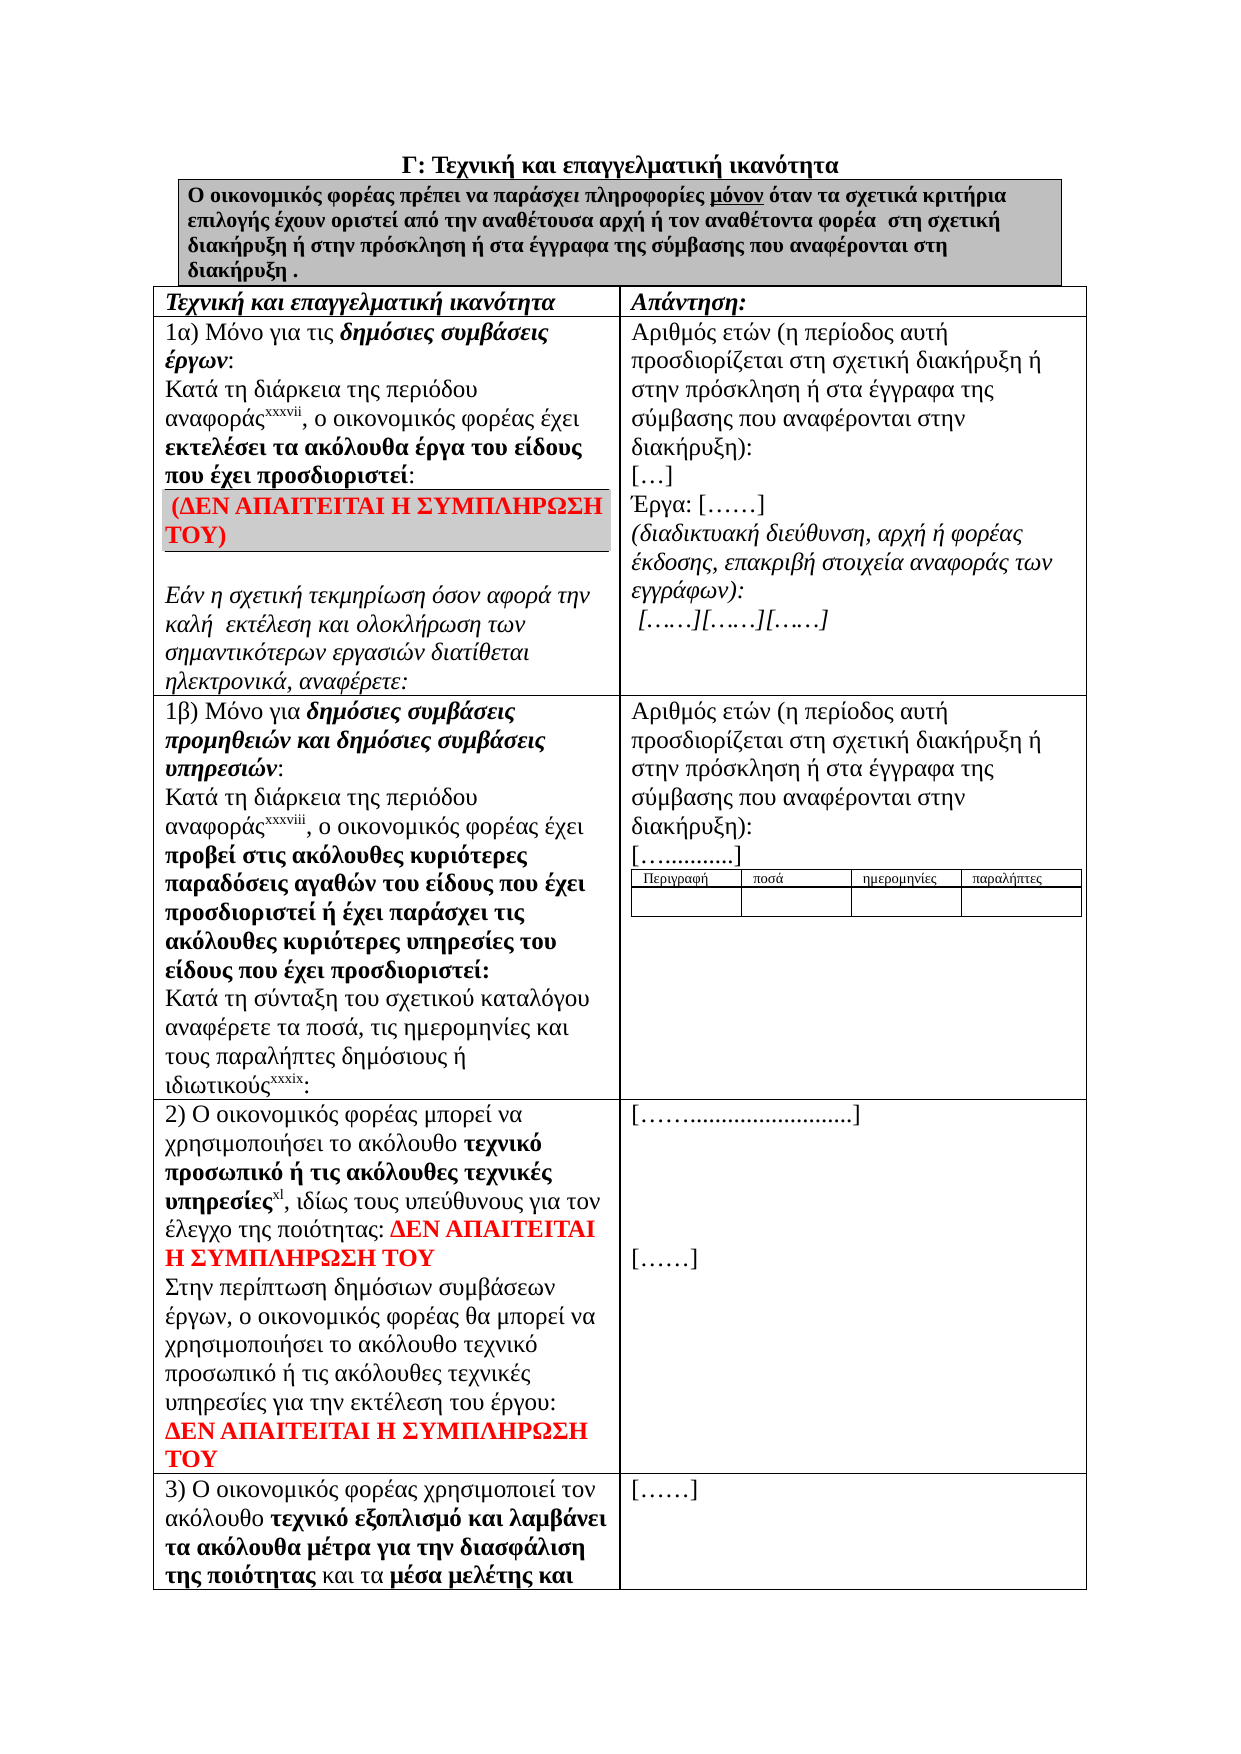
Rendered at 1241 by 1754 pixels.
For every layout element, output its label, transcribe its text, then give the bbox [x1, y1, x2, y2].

table_header Τεχνική και επαγγελματική ικανότητα [154, 287, 619, 316]
table_cell Αριθμός ετών (η περίοδος αυτή προσδιορίζεται στη σχετική διακήρυξη ή στην πρόσκληση ή στα έγγραφα της σύμβασης που αναφέρονται στην διακήρυξη): […] Έργα: [……] (διαδικτυακή διεύθυνση, αρχή ή φορέας έκδοσης, επακριβή στοιχεία αναφοράς των εγγράφων): [……][……][……] [621, 317, 1086, 695]
table_cell [……] [621, 1474, 1086, 1589]
table_cell [……..........................] [……] [621, 1100, 1086, 1473]
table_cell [154, 1474, 619, 1589]
table_cell 1α) Μόνο για τις δημόσιες συμβάσεις έργων: Κατά τη διάρκεια της περιόδου αναφοράς, ο οικονομικός φορέας έχει εκτελέσει τα ακόλουθα έργα του είδους που έχει προσδιοριστεί: (ΔΕΝ ΑΠΑΙΤΕΙΤΑΙ Η ΣΥΜΠΛΗΡΩΣΗ ΤΟΥ) Εάν η σχετική τεκμηρίωση όσον αφορά την καλή εκτέλεση και ολοκλήρωση των σημαντικότερων εργασιών διατίθεται ηλεκτρονικά, αναφέρετε: [154, 317, 619, 695]
table_cell 2) Ο οικονομικός φορέας μπορεί να χρησιμοποιήσει το ακόλουθο τεχνικό προσωπικό ή τις ακόλουθες τεχνικές υπηρεσίες, ιδίως τους υπεύθυνους για τον έλεγχο της ποιότητας: ΔΕΝ ΑΠΑΙΤΕΙΤΑΙ Η ΣΥΜΠΛΗΡΩΣΗ ΤΟΥ Στην περίπτωση δημόσιων συμβάσεων έργων, ο οικονομικός φορέας θα μπορεί να χρησιμοποιήσει το ακόλουθο τεχνικό προσωπικό ή τις ακόλουθες τεχνικές υπηρεσίες για την εκτέλεση του έργου: ΔΕΝ ΑΠΑΙΤΕΙΤΑΙ Η ΣΥΜΠΛΗΡΩΣΗ ΤΟΥ [154, 1100, 619, 1473]
table_cell 1β) Μόνο για δημόσιες συμβάσεις προμηθειών και δημόσιες συμβάσεις υπηρεσιών: Κατά τη διάρκεια της περιόδου αναφοράς, ο οικονομικός φορέας έχει προβεί στις ακόλουθες κυριότερες παραδόσεις αγαθών του είδους που έχει προσδιοριστεί ή έχει παράσχει τις ακόλουθες κυριότερες υπηρεσίες του είδους που έχει προσδιοριστεί: Κατά τη σύνταξη του σχετικού καταλόγου αναφέρετε τα ποσά, τις ημερομηνίες και τους παραλήπτες δημόσιους ή ιδιωτικούς: [154, 696, 619, 1098]
table_cell Αριθμός ετών (η περίοδος αυτή προσδιορίζεται στη σχετική διακήρυξη ή στην πρόσκληση ή στα έγγραφα της σύμβασης που αναφέρονται στην διακήρυξη): […...........] [621, 696, 1086, 1098]
text Γ: Τεχνική και επαγγελματική ικανότητα [187, 150, 1053, 179]
text Ο οικονομικός φορέας πρέπει να παράσχει πληροφορίες μόνον όταν τα σχετικά κριτήρια επιλογής έχουν οριστεί από την αναθέτουσα αρχή ή τον αναθέτοντα φορέα στη σχετική διακήρυξη ή στην πρόσκληση ή στα έγγραφα της σύμβασης που αναφέρονται στη διακήρυξη . [179, 180, 1061, 285]
table_header Απάντηση: [621, 287, 1086, 316]
